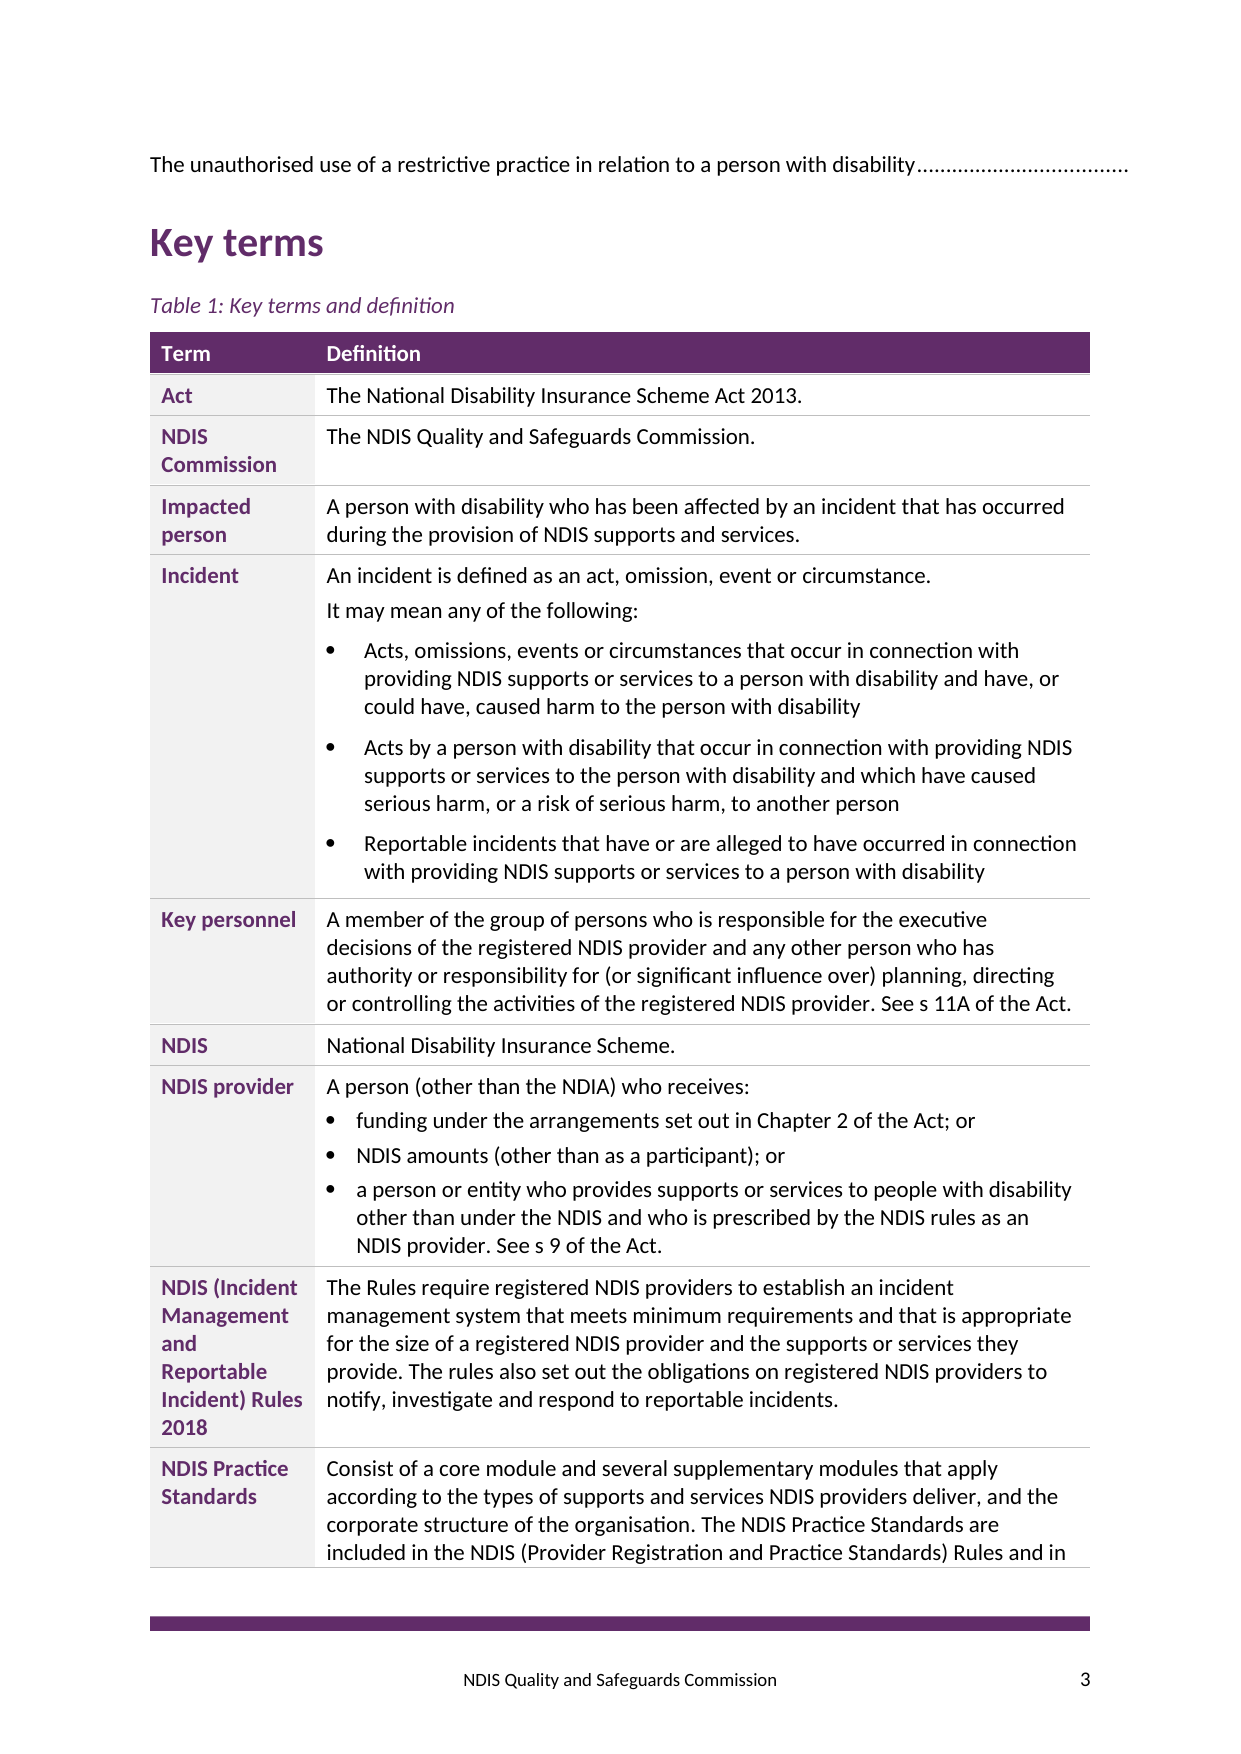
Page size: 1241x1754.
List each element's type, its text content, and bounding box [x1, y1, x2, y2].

table_cell NDIS provider [150, 1066, 315, 1266]
table_cell NDIS Commission [150, 416, 315, 484]
table_header Definition [315, 333, 1090, 373]
table_cell NDIS (Incident Management and Reportable Incident) Rules 2018 [150, 1267, 315, 1447]
table_cell NDIS [150, 1025, 315, 1065]
subtitle Key terms [150, 216, 1090, 266]
table_cell Key personnel [150, 899, 315, 1023]
table_cell Impacted person [150, 486, 315, 554]
text Table 1: Key terms and definition [150, 291, 1090, 319]
table_cell The Rules require registered NDIS providers to establish an incident management system that meets minimum requirements and that is appropriate for the size of a registered NDIS provider and the supports or services they provide. The rules also set out the obligations on registered NDIS providers to notify, investigate and respond to reportable incidents. [315, 1267, 1090, 1447]
table_cell The NDIS Quality and Safeguards Commission. [315, 416, 1090, 484]
table_cell A member of the group of persons who is responsible for the executive decisions of the registered NDIS provider and any other person who has authority or responsibility for (or significant influence over) planning, directing or controlling the activities of the registered NDIS provider. See s 11A of the Act. [315, 899, 1090, 1023]
table_cell National Disability Insurance Scheme. [315, 1025, 1090, 1065]
table_cell Act [150, 375, 315, 415]
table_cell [315, 1448, 1090, 1567]
table_cell Incident [150, 555, 315, 898]
table_cell The National Disability Insurance Scheme Act 2013. [315, 375, 1090, 415]
table_cell A person (other than the NDIA) who receives: funding under the arrangements set out in Chapter 2 of the Act; or NDIS amounts (other than as a participant); or a person or entity who provides supports or services to people with disability other than under the NDIS and who is prescribed by the NDIS rules as an NDIS provider. See s 9 of the Act. [315, 1066, 1090, 1266]
text The unauthorised use of a restrictive practice in relation to a person with disability 40 [150, 150, 1090, 178]
table_cell A person with disability who has been affected by an incident that has occurred during the provision of NDIS supports and services. [315, 486, 1090, 554]
table_cell NDIS Practice Standards [150, 1448, 315, 1567]
table_header Term [150, 333, 315, 373]
table_cell An incident is defined as an act, omission, event or circumstance. It may mean any of the following: Acts, omissions, events or circumstances that occur in connection with providing NDIS supports or services to a person with disability and have, or could have, caused harm to the person with disability Acts by a person with disability that occur in connection with providing NDIS supports or services to the person with disability and which have caused serious harm, or a risk of serious harm, to another person Reportable incidents that have or are alleged to have occurred in connection with providing NDIS supports or services to a person with disability [315, 555, 1090, 898]
